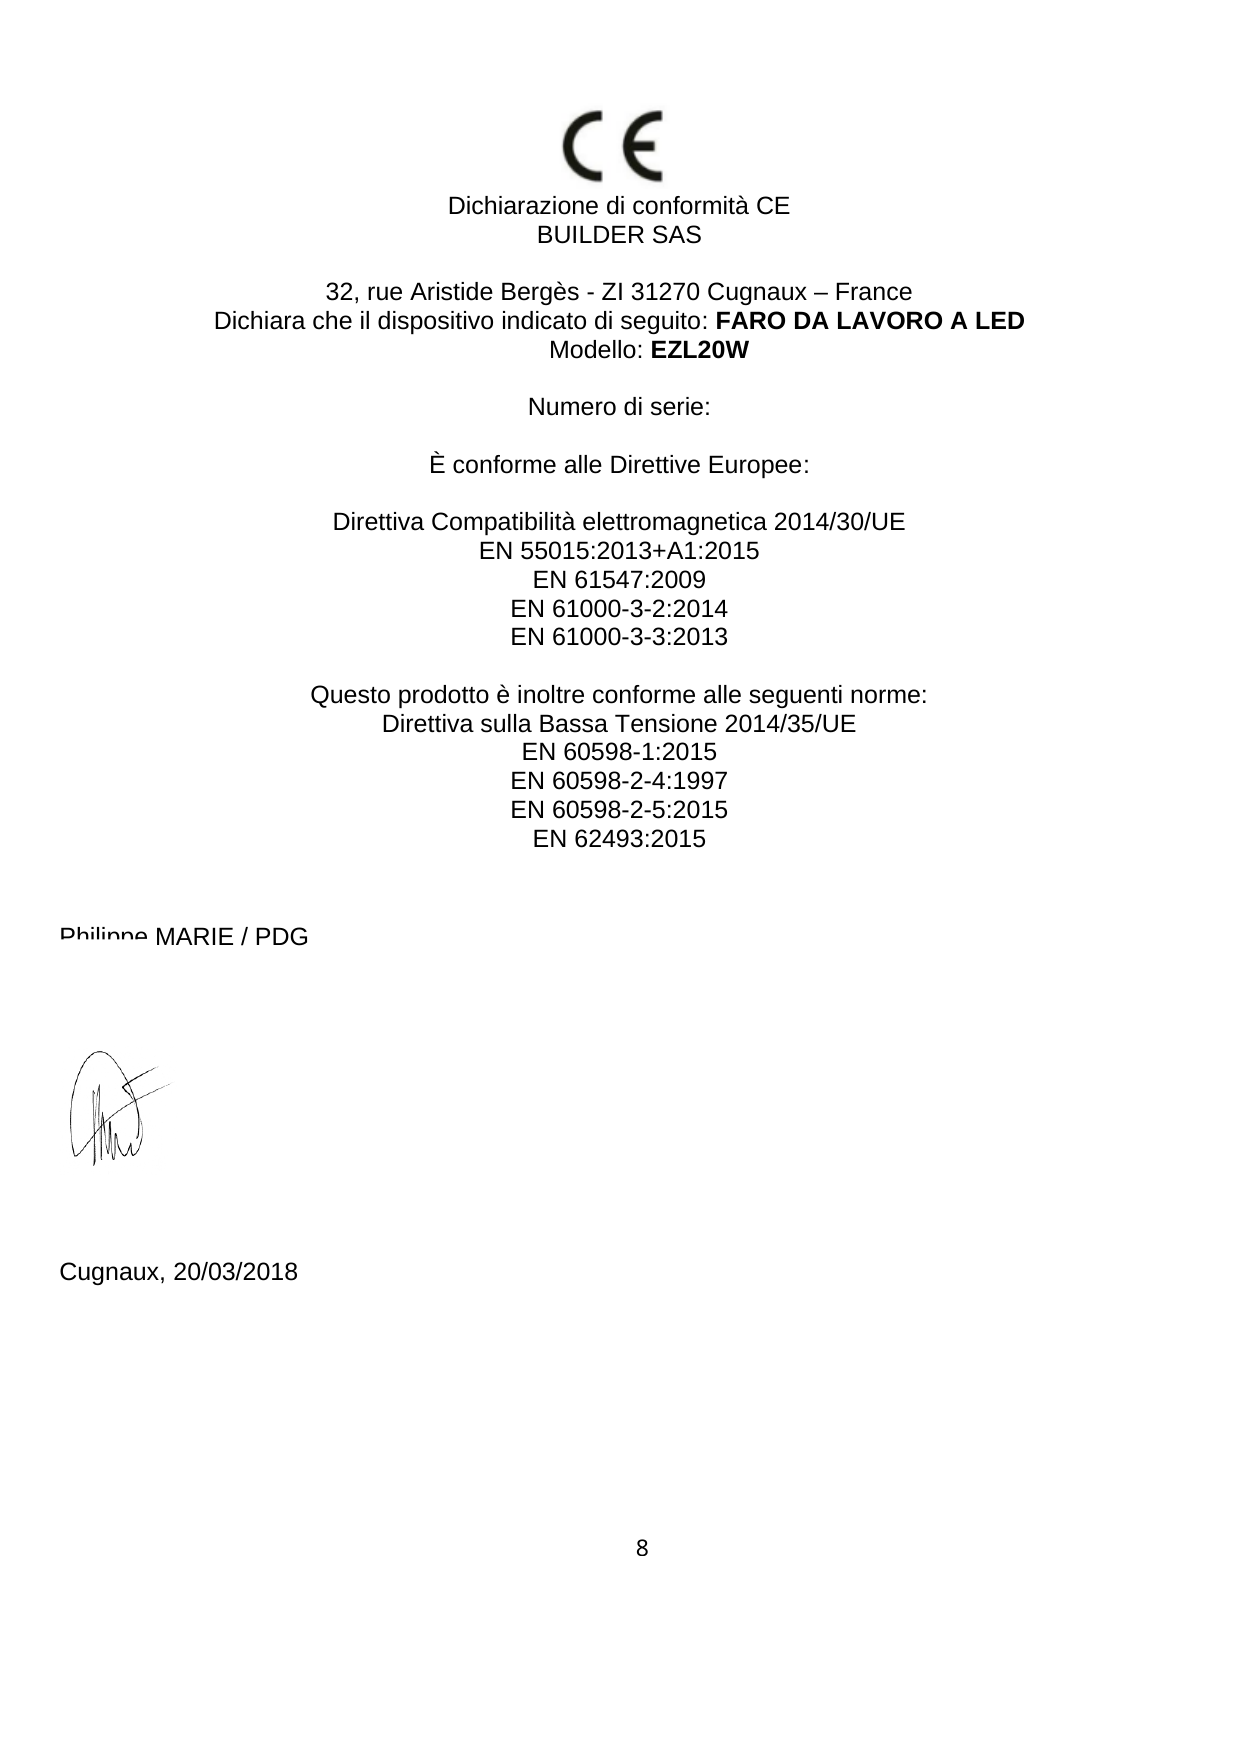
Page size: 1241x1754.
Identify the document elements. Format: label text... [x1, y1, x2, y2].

text EN 61000-3-3:2013 [0, 622, 1239, 651]
text Dichiarazione di conformità CE [0, 191, 1239, 220]
text EN 61547:2009 [0, 565, 1239, 594]
picture [59, 1046, 180, 1175]
text Direttiva Compatibilità elettromagnetica 2014/30/UE [0, 507, 1239, 536]
text Philippe MARIE / PDG [59, 922, 1239, 951]
text Cugnaux, 20/03/2018 [59, 1257, 1239, 1286]
text È conforme alle Direttive Europee: [0, 450, 1239, 479]
text EN 60598-1:2015 [0, 737, 1239, 766]
text Dichiara che il dispositivo indicato di seguito: FARO DA LAVORO A LED [0, 306, 1239, 335]
text EN 60598-2-5:2015 [0, 795, 1239, 824]
text 32, rue Aristide Bergès - ZI 31270 Cugnaux – France [0, 277, 1239, 306]
text Questo prodotto è inoltre conforme alle seguenti norme: [0, 680, 1239, 709]
picture [557, 102, 682, 192]
text EN 60598-2-4:1997 [0, 766, 1239, 795]
text BUILDER SAS [0, 220, 1239, 249]
text Modello: EZL20W [59, 335, 1239, 364]
text EN 55015:2013+A1:2015 [0, 536, 1239, 565]
text Numero di serie: [0, 392, 1239, 421]
text EN 62493:2015 [0, 824, 1239, 852]
text Direttiva sulla Bassa Tensione 2014/35/UE [0, 709, 1239, 737]
text EN 61000-3-2:2014 [0, 594, 1239, 622]
